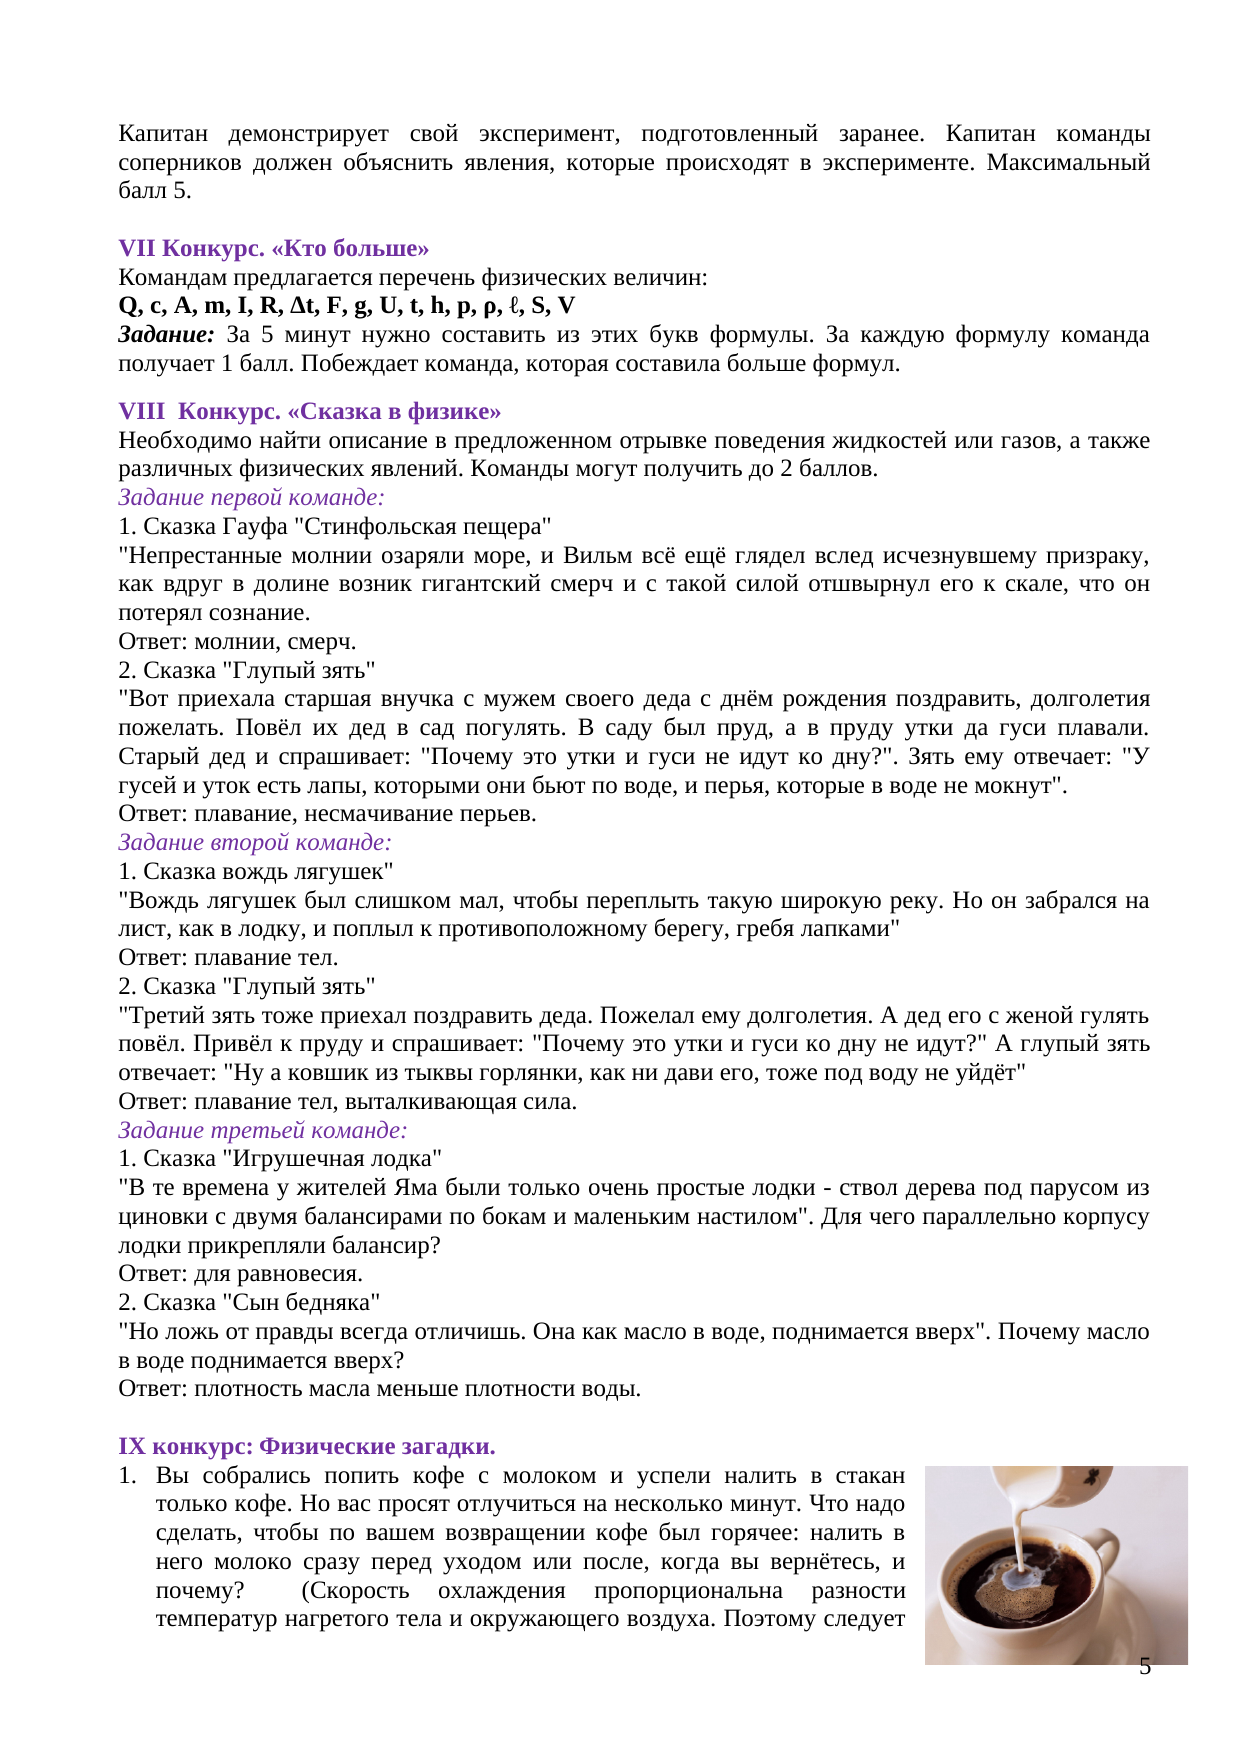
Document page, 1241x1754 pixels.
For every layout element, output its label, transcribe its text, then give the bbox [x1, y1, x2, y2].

text Командам предлагается перечень физических величин: [118, 262, 1152, 291]
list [118, 1460, 1152, 1632]
text Ответ: плавание тел. [118, 942, 1152, 971]
text 2. Сказка "Глупый зять" [118, 971, 1152, 1000]
text VIII Конкурс. «Сказка в физике» [118, 396, 1152, 425]
text "Вождь лягушек был слишком мал, чтобы переплыть такую широкую реку. Но он забрался на лист, как в лодку, и поплыл к противоположному берегу, гребя лапками" [118, 885, 1152, 942]
text Ответ: плавание, несмачивание перьев. [118, 798, 1152, 827]
text 1. Сказка вождь лягушек" [118, 856, 1152, 885]
text 2. Сказка "Сын бедняка" [118, 1287, 1152, 1316]
text Ответ: молнии, смерч. [118, 626, 1152, 655]
text 2. Сказка "Глупый зять" [118, 655, 1152, 683]
text Необходимо найти описание в предложенном отрывке поведения жидкостей или газов, а также различных физических явлений. Команды могут получить до 2 баллов. [118, 425, 1152, 482]
text Капитан демонстрирует свой эксперимент, подготовленный заранее. Капитан команды соперников должен объяснить явления, которые происходят в эксперименте. Максимальный балл 5. [118, 118, 1152, 204]
text "Непрестанные молнии озаряли море, и Вильм всё ещё глядел вслед исчезнувшему призраку, как вдруг в долине возник гигантский смерч и с такой силой отшвырнул его к скале, что он потерял сознание. [118, 540, 1152, 626]
picture [925, 1466, 1189, 1665]
text 1. Сказка Гауфа "Стинфольская пещера" [118, 511, 1152, 540]
text "Вот приехала старшая внучка с мужем своего деда с днём рождения поздравить, долголетия пожелать. Повёл их дед в сад погулять. В саду был пруд, а в пруду утки да гуси плавали. Старый дед и спрашивает: "Почему это утки и гуси не идут ко дну?". Зять ему отвечает: "У гусей и уток есть лапы, которыми они бьют по воде, и перья, которые в воде не мокнут". [118, 683, 1152, 798]
text "В те времена у жителей Яма были только очень простые лодки - ствол дерева под парусом из циновки с двумя балансирами по бокам и маленьким настилом". Для чего параллельно корпусу лодки прикрепляли балансир? [118, 1172, 1152, 1258]
text Задание первой команде: [118, 482, 1152, 511]
text IХ конкурс: Физические загадки. [118, 1431, 1152, 1460]
text VII Конкурс. «Кто больше» [118, 233, 1152, 262]
text Ответ: для равновесия. [118, 1258, 1152, 1287]
text "Третий зять тоже приехал поздравить деда. Пожелал ему долголетия. А дед его с женой гулять повёл. Привёл к пруду и спрашивает: "Почему это утки и гуси ко дну не идут?" А глупый зять отвечает: "Ну а ковшик из тыквы горлянки, как ни дави его, тоже под воду не уйдёт" [118, 1000, 1152, 1086]
text Ответ: плавание тел, выталкивающая сила. [118, 1086, 1152, 1115]
text Задание третьей команде: [118, 1115, 1152, 1143]
text Задание второй команде: [118, 827, 1152, 856]
text 1. Сказка "Игрушечная лодка" [118, 1143, 1152, 1172]
text "Но ложь от правды всегда отличишь. Она как масло в воде, поднимается вверх". Почему масло в воде поднимается вверх? [118, 1316, 1152, 1373]
text Ответ: плотность масла меньше плотности воды. [118, 1373, 1152, 1402]
text Q, c, А, m, I, R, ∆t, F, g, U, t, h, p, ρ, ℓ, S, V [118, 291, 1152, 319]
text Задание: За 5 минут нужно составить из этих букв формулы. За каждую формулу команда получает 1 балл. Побеждает команда, которая составила больше формул. [118, 319, 1152, 377]
